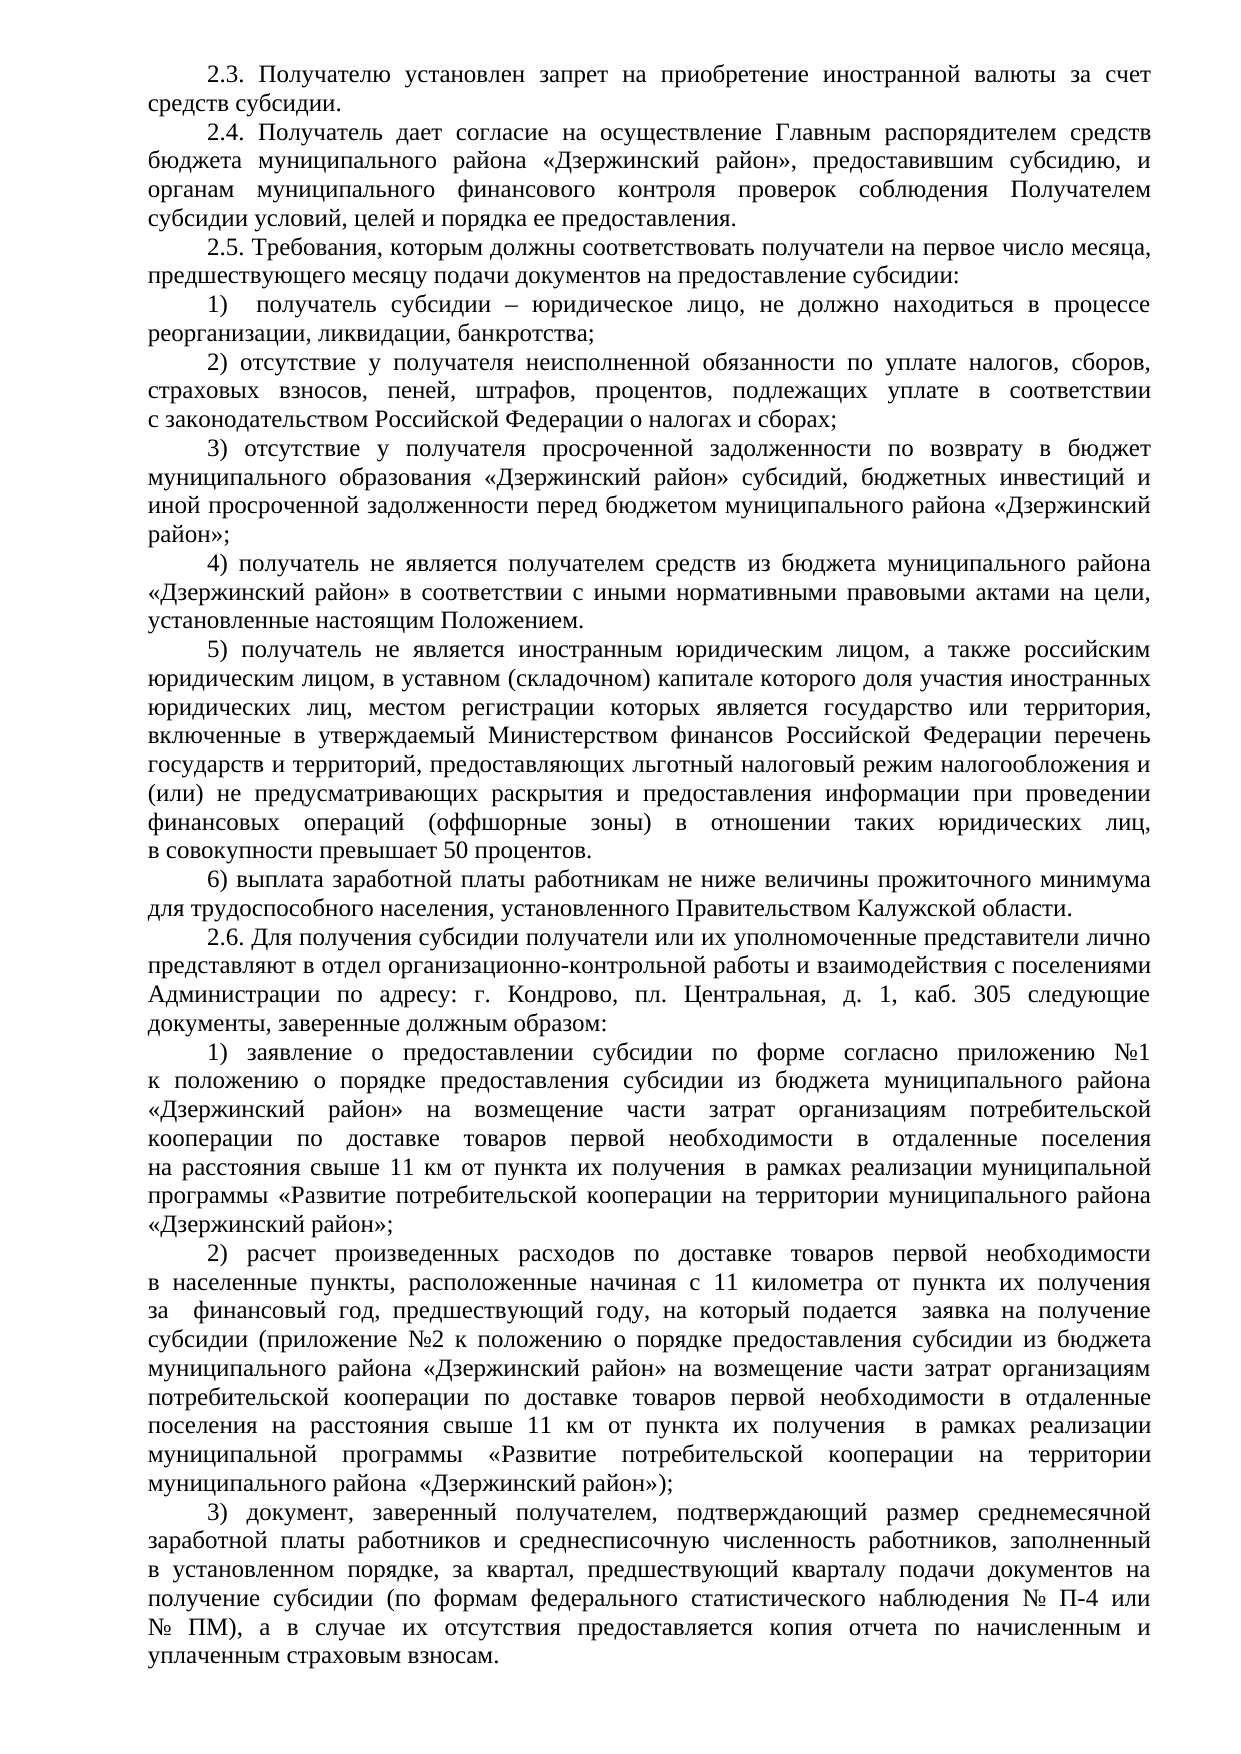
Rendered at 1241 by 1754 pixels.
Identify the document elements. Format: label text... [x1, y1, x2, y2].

text 2.4. Получатель дает согласие на осуществление Главным распорядителем средств бюджета муниципального района «Дзержинский район», предоставившим субсидию, и органам муниципального финансового контроля проверок соблюдения Получателем субсидии условий, целей и порядка ее предоставления. [148, 117, 1152, 232]
text 2.6. Для получения субсидии получатели или их уполномоченные представители лично представляют в отдел организационно-контрольной работы и взаимодействия с поселениями Администрации по адресу: г. Кондрово, пл. Центральная, д. 1, каб. 305 следующие документы, заверенные должным образом: [148, 922, 1152, 1037]
text 2) расчет произведенных расходов по доставке товаров первой необходимости в населенные пункты, расположенные начиная с 11 километра от пункта их получения за финансовый год, предшествующий году, на который подается заявка на получение субсидии (приложение №2 к положению о порядке предоставления субсидии из бюджета муниципального района «Дзержинский район» на возмещение части затрат организациям потребительской кооперации по доставке товаров первой необходимости в отдаленные поселения на расстояния свыше 11 км от пункта их получения в рамках реализации муниципальной программы «Развитие потребительской кооперации на территории муниципального района «Дзержинский район»); [148, 1238, 1152, 1468]
text 1) получатель субсидии – юридическое лицо, не должно находиться в процессе реорганизации, ликвидации, банкротства; [148, 289, 1152, 347]
text 6) выплата заработной платы работникам не ниже величины прожиточного минимума для трудоспособного населения, установленного Правительством Калужской области. [148, 864, 1152, 922]
text 2) отсутствие у получателя неисполненной обязанности по уплате налогов, сборов, страховых взносов, пеней, штрафов, процентов, подлежащих уплате в соответствии с законодательством Российской Федерации о налогах и сборах; [148, 347, 1152, 433]
text 5) получатель не является иностранным юридическим лицом, а также российским юридическим лицом, в уставном (складочном) капитале которого доля участия иностранных юридических лиц, местом регистрации которых является государство или территория, включенные в утверждаемый Министерством финансов Российской Федерации перечень государств и территорий, предоставляющих льготный налоговый режим налогообложения и (или) не предусматривающих раскрытия и предоставления информации при проведении финансовых операций (оффшорные зоны) в отношении таких юридических лиц, в совокупности превышает 50 процентов. [148, 634, 1152, 864]
text 3) отсутствие у получателя просроченной задолженности по возврату в бюджет муниципального образования «Дзержинский район» субсидий, бюджетных инвестиций и иной просроченной задолженности перед бюджетом муниципального района «Дзержинский район»; [148, 433, 1152, 548]
text 2.5. Требования, которым должны соответствовать получатели на первое число месяца, предшествующего месяцу подачи документов на предоставление субсидии: [148, 232, 1152, 289]
text 3) документ, заверенный получателем, подтверждающий размер среднемесячной заработной платы работников и среднесписочную численность работников, заполненный в установленном порядке, за квартал, предшествующий кварталу подачи документов на получение субсидии (по формам федерального статистического наблюдения № П-4 или № ПМ), а в случае их отсутствия предоставляется копия отчета по начисленным и уплаченным страховым взносам. [148, 1497, 1152, 1669]
text 4) получатель не является получателем средств из бюджета муниципального района «Дзержинский район» в соответствии с иными нормативными правовыми актами на цели, установленные настоящим Положением. [148, 548, 1152, 634]
text 1) заявление о предоставлении субсидии по форме согласно приложению №1 к положению о порядке предоставления субсидии из бюджета муниципального района «Дзержинский район» на возмещение части затрат организациям потребительской кооперации по доставке товаров первой необходимости в отдаленные поселения на расстояния свыше 11 км от пункта их получения в рамках реализации муниципальной программы «Развитие потребительской кооперации на территории муниципального района «Дзержинский район»; [148, 1037, 1152, 1209]
text 2.3. Получателю установлен запрет на приобретение иностранной валюты за счет средств субсидии. [148, 59, 1152, 117]
